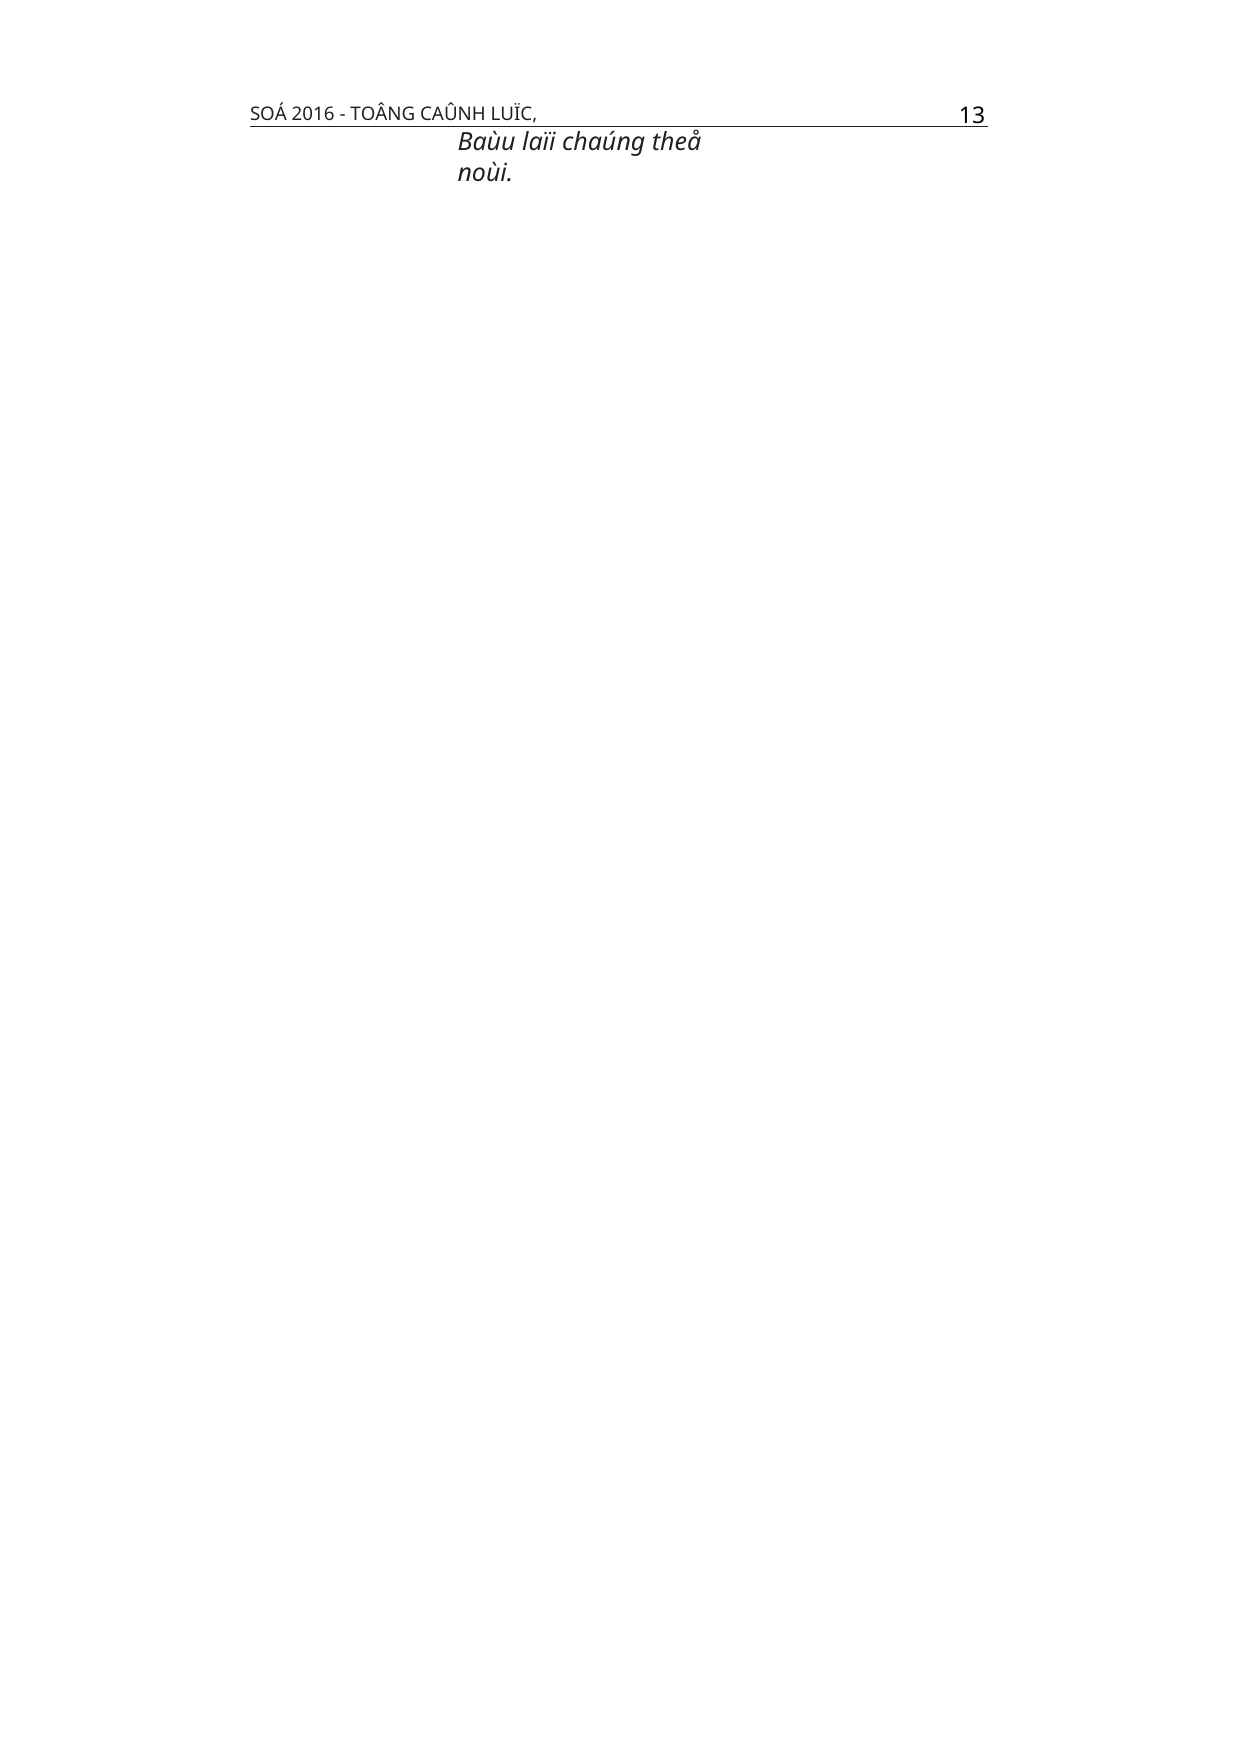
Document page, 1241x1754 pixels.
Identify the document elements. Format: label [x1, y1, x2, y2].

text [457, 125, 713, 188]
